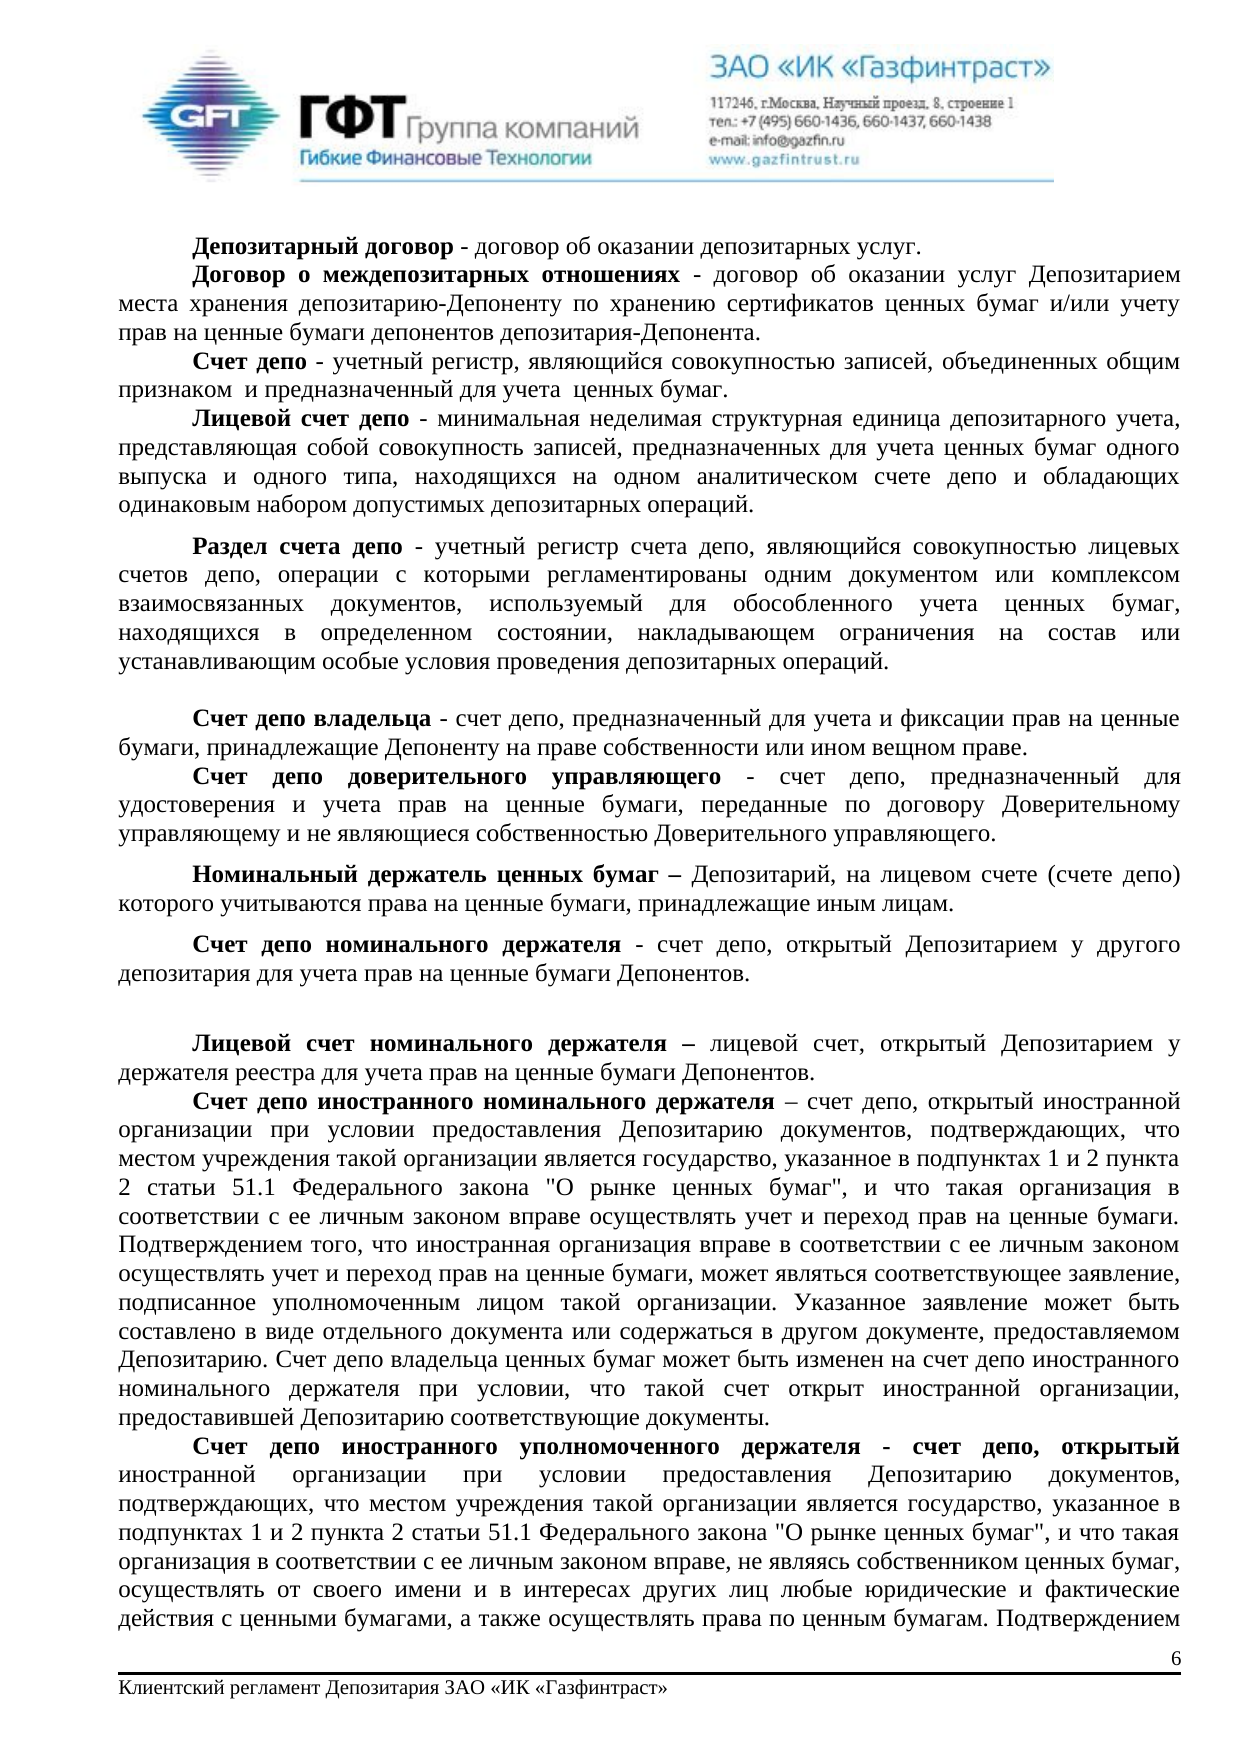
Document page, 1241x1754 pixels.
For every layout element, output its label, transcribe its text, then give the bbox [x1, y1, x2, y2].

picture [118, 44, 1054, 187]
text Депозитарный договор - договор об оказании депозитарных услуг. [118, 231, 1181, 259]
text Счет депо иностранного номинального держателя – счет депо, открытый иностранной организации при условии предоставления Депозитарию документов, подтверждающих, что местом учреждения такой организации является государство, указанное в подпунктах 1 и 2 пункта 2 статьи 51.1 Федерального закона "О рынке ценных бумаг", и что такая организация в соответствии с ее личным законом вправе осуществлять учет и переход прав на ценные бумаги. Подтверждением того, что иностранная организация вправе в соответствии с ее личным законом осуществлять учет и переход прав на ценные бумаги, может являться соответствующее заявление, подписанное уполномоченным лицом такой организации. Указанное заявление может быть составлено в виде отдельного документа или содержаться в другом документе, предоставляемом Депозитарию. Счет депо владельца ценных бумаг может быть изменен на счет депо иностранного номинального держателя при условии, что такой счет открыт иностранной организации, предоставившей Депозитарию соответствующие документы. [118, 1086, 1181, 1431]
text Лицевой счет депо - минимальная неделимая структурная единица депозитарного учета, представляющая собой совокупность записей, предназначенных для учета ценных бумаг одного выпуска и одного типа, находящихся на одном аналитическом счете депо и обладающих одинаковым набором допустимых депозитарных операций. [118, 403, 1181, 518]
text Счет депо владельца - счет депо, предназначенный для учета и фиксации прав на ценные бумаги, принадлежащие Депоненту на праве собственности или ином вещном праве. [118, 703, 1181, 761]
text Лицевой счет номинального держателя – лицевой счет, открытый Депозитарием у держателя реестра для учета прав на ценные бумаги Депонентов. [118, 1028, 1181, 1086]
text Номинальный держатель ценных бумаг – Депозитарий, на лицевом счете (счете депо) которого учитываются права на ценные бумаги, принадлежащие иным лицам. [118, 859, 1181, 917]
text Счет депо номинального держателя - счет депо, открытый Депозитарием у другого депозитария для учета прав на ценные бумаги Депонентов. [118, 929, 1181, 987]
text Договор о междепозитарных отношениях - договор об оказании услуг Депозитарием места хранения депозитарию-Депоненту по хранению сертификатов ценных бумаг и/или учету прав на ценные бумаги депонентов депозитария-Депонента. [118, 259, 1181, 346]
text Счет депо доверительного управляющего - счет депо, предназначенный для удостоверения и учета прав на ценные бумаги, переданные по договору Доверительному управляющему и не являющиеся собственностью Доверительного управляющего. [118, 761, 1181, 847]
text Раздел счета депо - учетный регистр счета депо, являющийся совокупностью лицевых счетов депо, операции с которыми регламентированы одним документом или комплексом взаимосвязанных документов, используемый для обособленного учета ценных бумаг, находящихся в определенном состоянии, накладывающем ограничения на состав или устанавливающим особые условия проведения депозитарных операций. [118, 531, 1181, 674]
text Счет депо - учетный регистр, являющийся совокупностью записей, объединенных общим признаком и предназначенный для учета ценных бумаг. [118, 346, 1181, 403]
